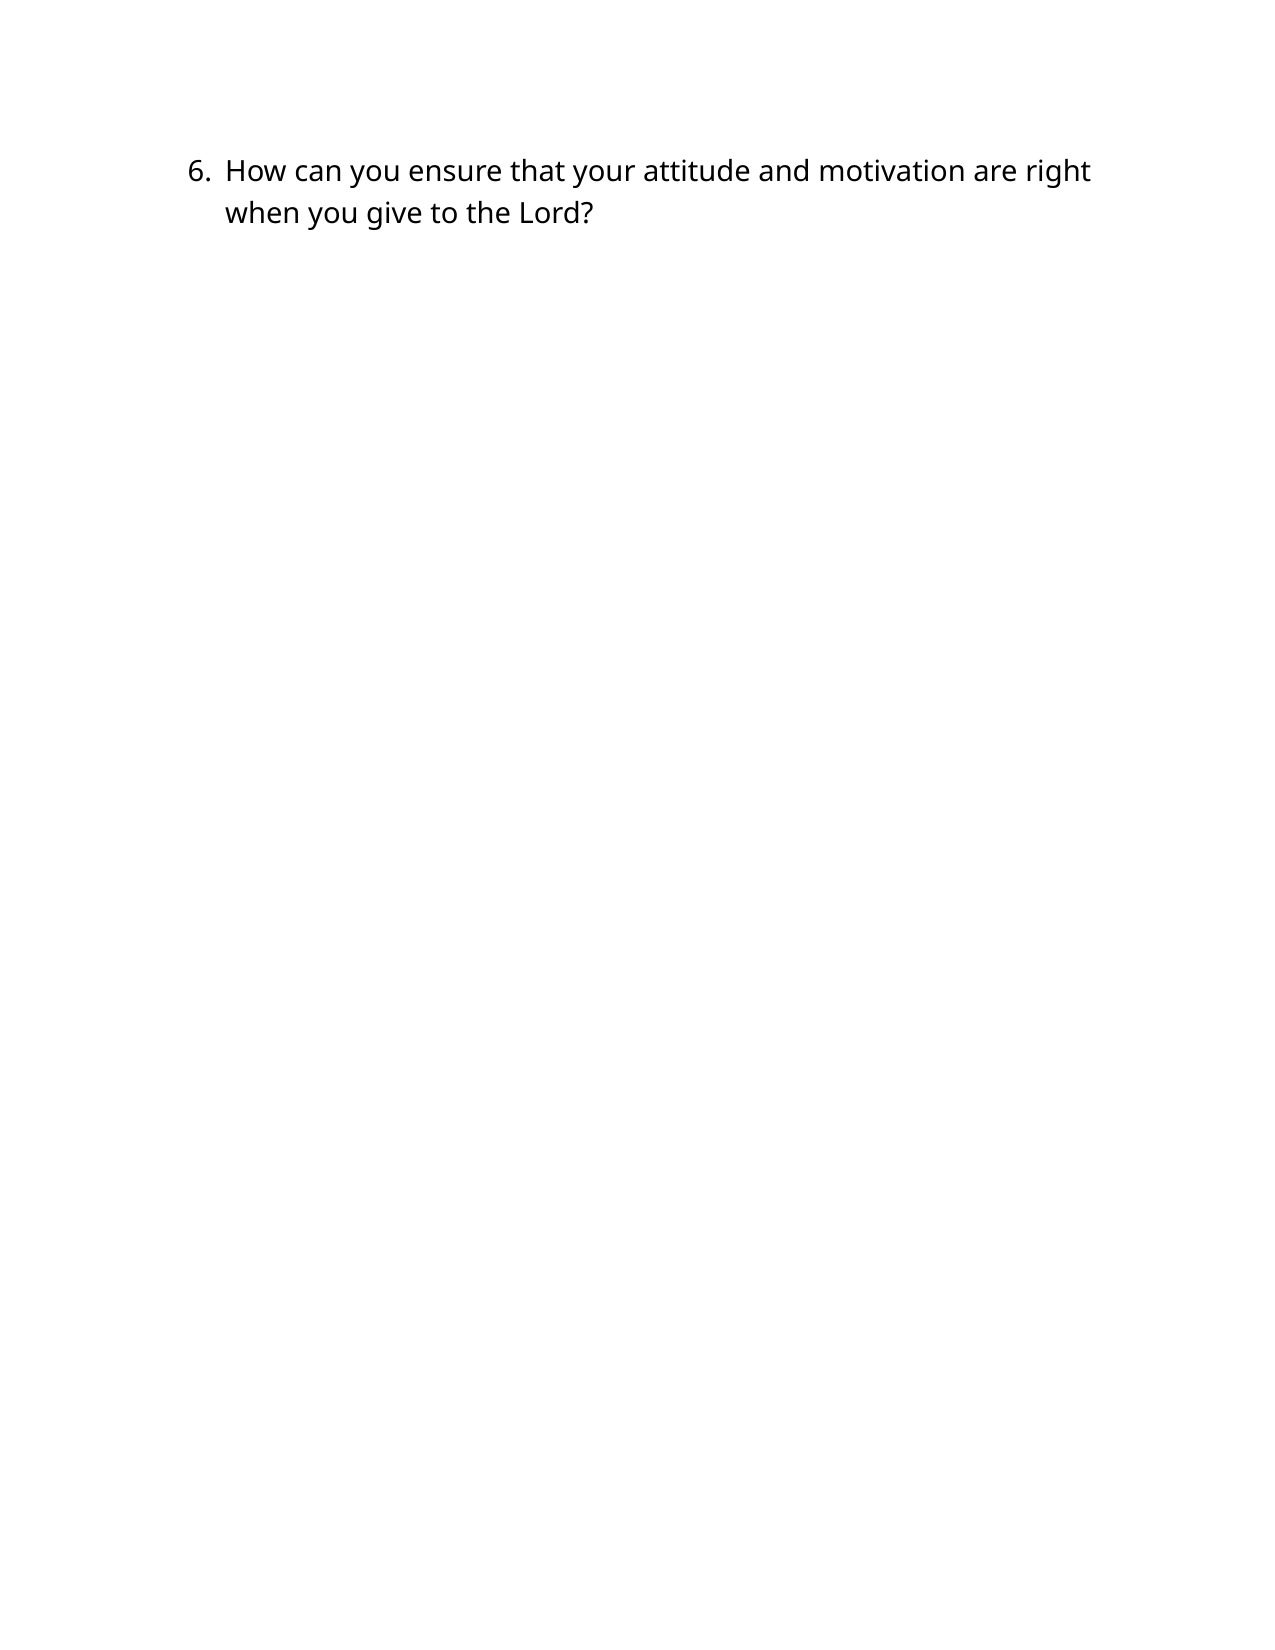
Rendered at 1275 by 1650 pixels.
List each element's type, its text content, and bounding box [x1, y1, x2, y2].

list How can you ensure that your attitude and motivation are right when you give to the Lord? [187, 150, 1125, 232]
